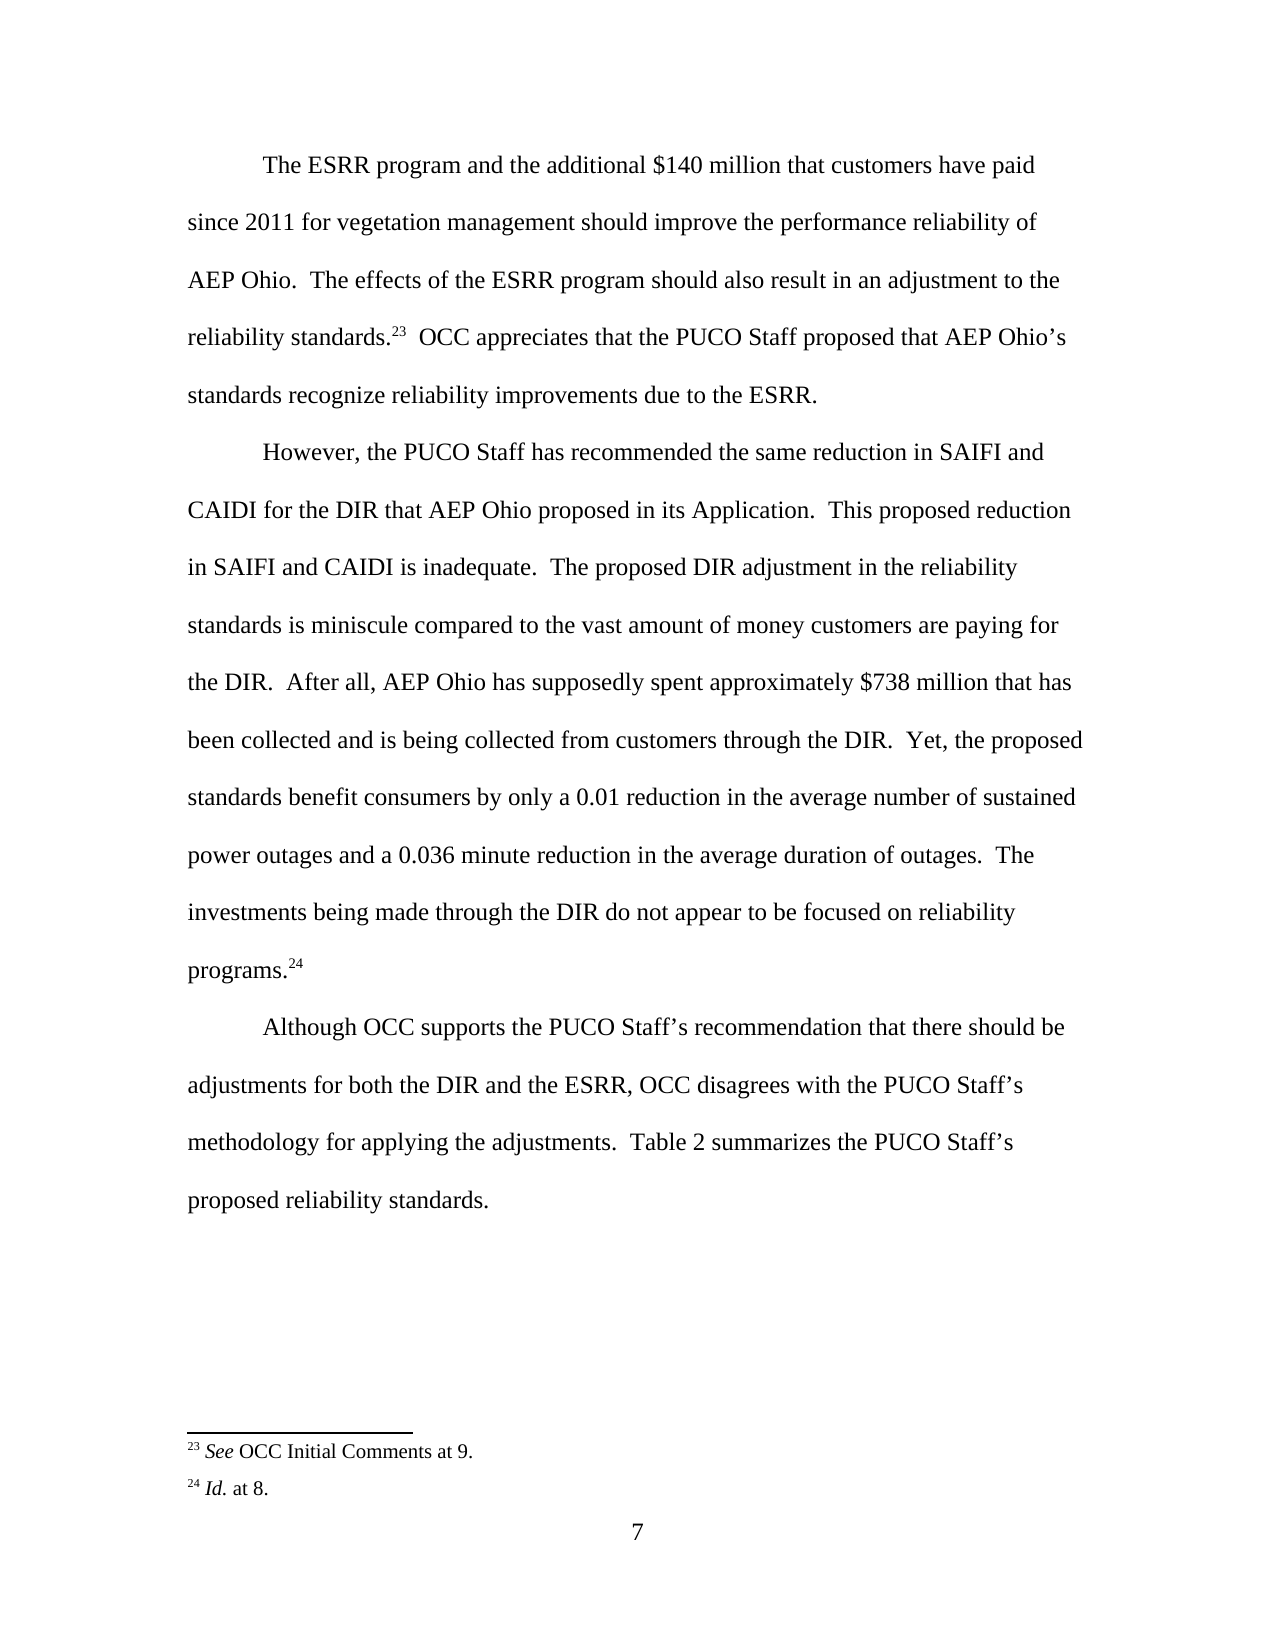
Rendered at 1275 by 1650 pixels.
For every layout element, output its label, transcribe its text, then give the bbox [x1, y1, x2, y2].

text The ESRR program and the additional $140 million that customers have paid since 2011 for vegetation management should improve the performance reliability of AEP Ohio. The effects of the ESRR program should also result in an adjustment to the reliability standards. OCC appreciates that the PUCO Staff proposed that AEP Ohio’s standards recognize reliability improvements due to the ESRR. [187, 150, 1087, 409]
text Although OCC supports the PUCO Staff’s recommendation that there should be adjustments for both the DIR and the ESRR, OCC disagrees with the PUCO Staff’s methodology for applying the adjustments. Table 2 summarizes the PUCO Staff’s proposed reliability standards. [187, 1012, 1087, 1214]
text However, the PUCO Staff has recommended the same reduction in SAIFI and CAIDI for the DIR that AEP Ohio proposed in its Application. This proposed reduction in SAIFI and CAIDI is inadequate. The proposed DIR adjustment in the reliability standards is miniscule compared to the vast amount of money customers are paying for the DIR. After all, AEP Ohio has supposedly spent approximately $738 million that has been collected and is being collected from customers through the DIR. Yet, the proposed standards benefit consumers by only a 0.01 reduction in the average number of sustained power outages and a 0.036 minute reduction in the average duration of outages. The investments being made through the DIR do not appear to be focused on reliability programs. [187, 437, 1087, 984]
